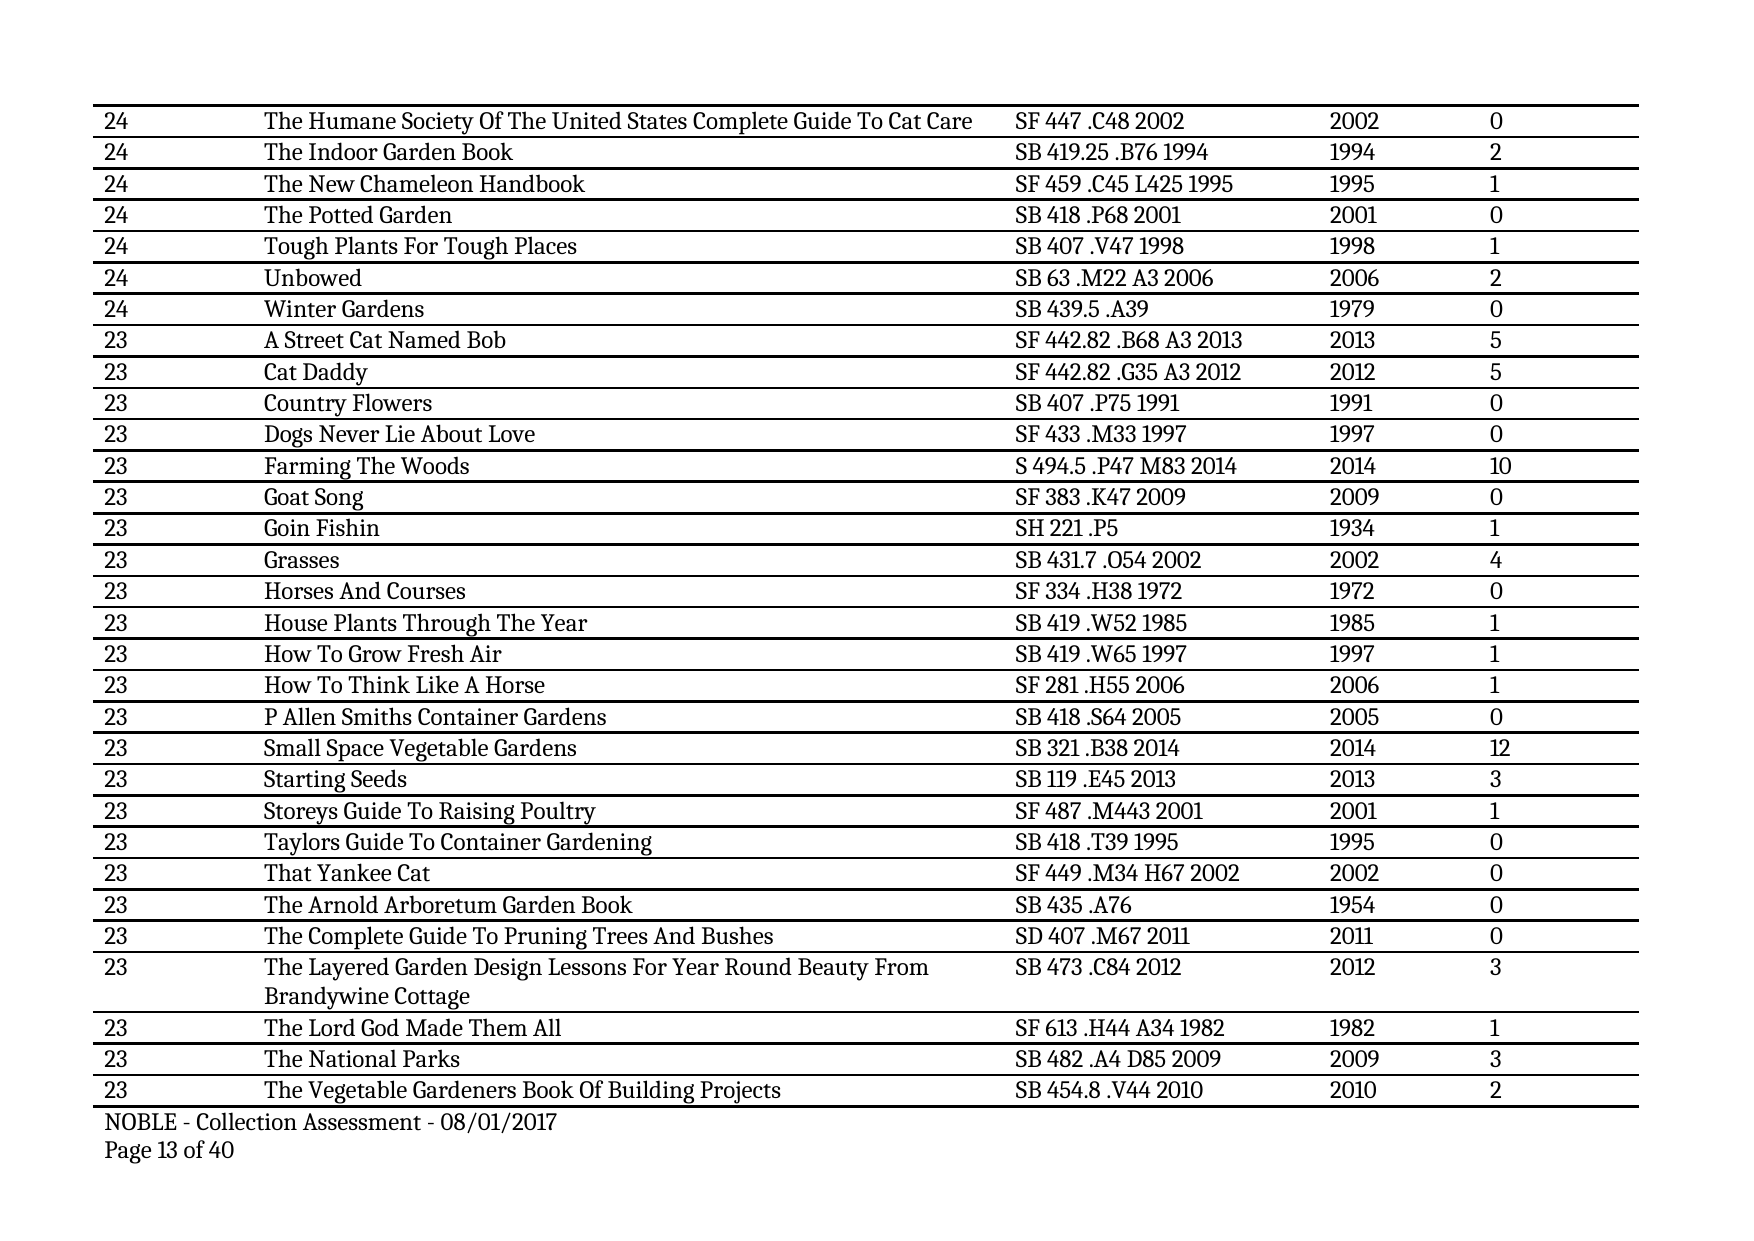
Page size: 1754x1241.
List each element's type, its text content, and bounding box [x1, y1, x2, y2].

table_cell The Indoor Garden Book [253, 138, 999, 167]
table_cell The Complete Guide To Pruning Trees And Bushes [253, 922, 999, 951]
table_cell 2013 [1319, 765, 1478, 794]
table_cell That Yankee Cat [253, 859, 999, 888]
table_cell 2002 [1319, 107, 1478, 136]
table_cell The Arnold Arboretum Garden Book [253, 891, 999, 919]
table_cell Unbowed [253, 264, 999, 292]
table_cell Dogs Never Lie About Love [253, 420, 999, 449]
table_cell 2014 [1319, 452, 1478, 480]
table_cell 1 [1479, 671, 1638, 700]
table_cell The New Chameleon Handbook [253, 170, 999, 198]
table_cell 1 [1479, 1013, 1638, 1042]
table_cell SB 418 .P68 2001 [999, 201, 1319, 229]
table_cell SB 419 .W65 1997 [999, 640, 1319, 668]
table_cell 24 [93, 264, 253, 292]
table_cell 1 [1479, 170, 1638, 198]
table_cell The Layered Garden Design Lessons For Year Round Beauty From Brandywine Cottage [253, 953, 999, 1011]
table_cell 2010 [1319, 1076, 1478, 1105]
table_cell 2006 [1319, 264, 1478, 292]
table_cell 3 [1479, 1045, 1638, 1073]
table_cell Cat Daddy [253, 358, 999, 386]
table_cell 10 [1479, 452, 1638, 480]
table_cell SB 321 .B38 2014 [999, 734, 1319, 763]
table_cell 2001 [1319, 797, 1478, 825]
table_cell 2 [1479, 1076, 1638, 1105]
table_cell 23 [93, 389, 253, 418]
table_cell 0 [1479, 922, 1638, 951]
table_cell 1997 [1319, 640, 1478, 668]
table_cell The Potted Garden [253, 201, 999, 229]
table_cell 23 [93, 640, 253, 668]
table_cell 1 [1479, 232, 1638, 261]
table_cell SB 407 .V47 1998 [999, 232, 1319, 261]
table_cell 23 [93, 452, 253, 480]
table_cell 1985 [1319, 608, 1478, 637]
table_cell 0 [1479, 201, 1638, 229]
table_cell 4 [1479, 546, 1638, 574]
table_cell House Plants Through The Year [253, 608, 999, 637]
table_cell S 494.5 .P47 M83 2014 [999, 452, 1319, 480]
table_cell SF 442.82 .G35 A3 2012 [999, 358, 1319, 386]
table_cell 23 [93, 891, 253, 919]
table_cell SF 383 .K47 2009 [999, 483, 1319, 512]
table_cell SF 449 .M34 H67 2002 [999, 859, 1319, 888]
table_cell 2002 [1319, 546, 1478, 574]
table_cell 24 [93, 232, 253, 261]
table_cell 23 [93, 420, 253, 449]
table_cell SF 433 .M33 1997 [999, 420, 1319, 449]
table_cell Taylors Guide To Container Gardening [253, 828, 999, 857]
table_cell 2013 [1319, 326, 1478, 355]
table_cell How To Grow Fresh Air [253, 640, 999, 668]
table_cell A Street Cat Named Bob [253, 326, 999, 355]
table_cell 23 [93, 326, 253, 355]
table_cell SB 419.25 .B76 1994 [999, 138, 1319, 167]
table_cell Winter Gardens [253, 295, 999, 324]
table_cell 1 [1479, 797, 1638, 825]
table_cell 2014 [1319, 734, 1478, 763]
table_cell Tough Plants For Tough Places [253, 232, 999, 261]
table_cell 1954 [1319, 891, 1478, 919]
table_cell 23 [93, 1045, 253, 1073]
table_cell 3 [1479, 953, 1638, 1011]
table_cell 0 [1479, 107, 1638, 136]
table_cell SH 221 .P5 [999, 515, 1319, 543]
table_cell 1982 [1319, 1013, 1478, 1042]
table_cell 0 [1479, 295, 1638, 324]
table_cell SB 431.7 .O54 2002 [999, 546, 1319, 574]
table_cell 2006 [1319, 671, 1478, 700]
table_cell 0 [1479, 483, 1638, 512]
table_cell 23 [93, 608, 253, 637]
table_cell 24 [93, 295, 253, 324]
table_cell 1997 [1319, 420, 1478, 449]
table_cell Small Space Vegetable Gardens [253, 734, 999, 763]
table_cell 23 [93, 358, 253, 386]
table_cell 12 [1479, 734, 1638, 763]
table_cell Goin Fishin [253, 515, 999, 543]
table_cell 23 [93, 765, 253, 794]
table_cell SF 487 .M443 2001 [999, 797, 1319, 825]
table_cell SB 119 .E45 2013 [999, 765, 1319, 794]
table_cell SD 407 .M67 2011 [999, 922, 1319, 951]
table_cell 23 [93, 546, 253, 574]
table_cell 23 [93, 859, 253, 888]
table_cell 23 [93, 797, 253, 825]
table_cell The Vegetable Gardeners Book Of Building Projects [253, 1076, 999, 1105]
table_cell SB 482 .A4 D85 2009 [999, 1045, 1319, 1073]
table_cell 5 [1479, 358, 1638, 386]
table_cell 23 [93, 671, 253, 700]
table_cell 0 [1479, 828, 1638, 857]
table_cell 23 [93, 953, 253, 1011]
table_cell Horses And Courses [253, 577, 999, 606]
table_cell 1994 [1319, 138, 1478, 167]
table_cell SB 418 .T39 1995 [999, 828, 1319, 857]
table_cell 24 [93, 138, 253, 167]
table_cell 0 [1479, 389, 1638, 418]
table_cell 0 [1479, 703, 1638, 731]
table_cell 1972 [1319, 577, 1478, 606]
table_cell 2012 [1319, 953, 1478, 1011]
table_cell 2011 [1319, 922, 1478, 951]
table_cell 24 [93, 107, 253, 136]
table_cell SF 447 .C48 2002 [999, 107, 1319, 136]
table_cell Country Flowers [253, 389, 999, 418]
table_cell 23 [93, 577, 253, 606]
table_cell SB 473 .C84 2012 [999, 953, 1319, 1011]
table_cell The Lord God Made Them All [253, 1013, 999, 1042]
table_cell 1934 [1319, 515, 1478, 543]
table_cell 1 [1479, 608, 1638, 637]
table_cell SB 454.8 .V44 2010 [999, 1076, 1319, 1105]
table_cell 2005 [1319, 703, 1478, 731]
table_cell 23 [93, 1076, 253, 1105]
table_cell SB 439.5 .A39 [999, 295, 1319, 324]
table_cell SB 418 .S64 2005 [999, 703, 1319, 731]
table_cell SF 442.82 .B68 A3 2013 [999, 326, 1319, 355]
table_cell 24 [93, 201, 253, 229]
table_cell 5 [1479, 326, 1638, 355]
table_cell 2002 [1319, 859, 1478, 888]
table_cell 23 [93, 734, 253, 763]
table_cell 1991 [1319, 389, 1478, 418]
table_cell Goat Song [253, 483, 999, 512]
table_cell SF 281 .H55 2006 [999, 671, 1319, 700]
table_cell SF 459 .C45 L425 1995 [999, 170, 1319, 198]
table_cell SB 63 .M22 A3 2006 [999, 264, 1319, 292]
table_cell Starting Seeds [253, 765, 999, 794]
table_cell 0 [1479, 859, 1638, 888]
table_cell 23 [93, 483, 253, 512]
table_cell Grasses [253, 546, 999, 574]
table_cell 24 [93, 170, 253, 198]
table_cell 2 [1479, 264, 1638, 292]
table_cell 1979 [1319, 295, 1478, 324]
table_cell 2009 [1319, 1045, 1478, 1073]
table_cell 2012 [1319, 358, 1478, 386]
table_cell SF 334 .H38 1972 [999, 577, 1319, 606]
table_cell 23 [93, 828, 253, 857]
table_cell How To Think Like A Horse [253, 671, 999, 700]
table_cell 1 [1479, 515, 1638, 543]
table_cell The Humane Society Of The United States Complete Guide To Cat Care [253, 107, 999, 136]
table_cell SF 613 .H44 A34 1982 [999, 1013, 1319, 1042]
table_cell 0 [1479, 577, 1638, 606]
table_cell 1995 [1319, 828, 1478, 857]
table_cell SB 435 .A76 [999, 891, 1319, 919]
table_cell Farming The Woods [253, 452, 999, 480]
table_cell 2009 [1319, 483, 1478, 512]
table_cell 23 [93, 515, 253, 543]
table_cell 3 [1479, 765, 1638, 794]
table_cell Storeys Guide To Raising Poultry [253, 797, 999, 825]
table_cell 1 [1479, 640, 1638, 668]
table_cell SB 407 .P75 1991 [999, 389, 1319, 418]
table_cell The National Parks [253, 1045, 999, 1073]
table_cell SB 419 .W52 1985 [999, 608, 1319, 637]
table_cell 2001 [1319, 201, 1478, 229]
table_cell 1998 [1319, 232, 1478, 261]
table_cell 23 [93, 1013, 253, 1042]
table_cell 23 [93, 703, 253, 731]
table_cell 23 [93, 922, 253, 951]
table_cell 1995 [1319, 170, 1478, 198]
table_cell 0 [1479, 420, 1638, 449]
table_cell 2 [1479, 138, 1638, 167]
table_cell 0 [1479, 891, 1638, 919]
table_cell P Allen Smiths Container Gardens [253, 703, 999, 731]
